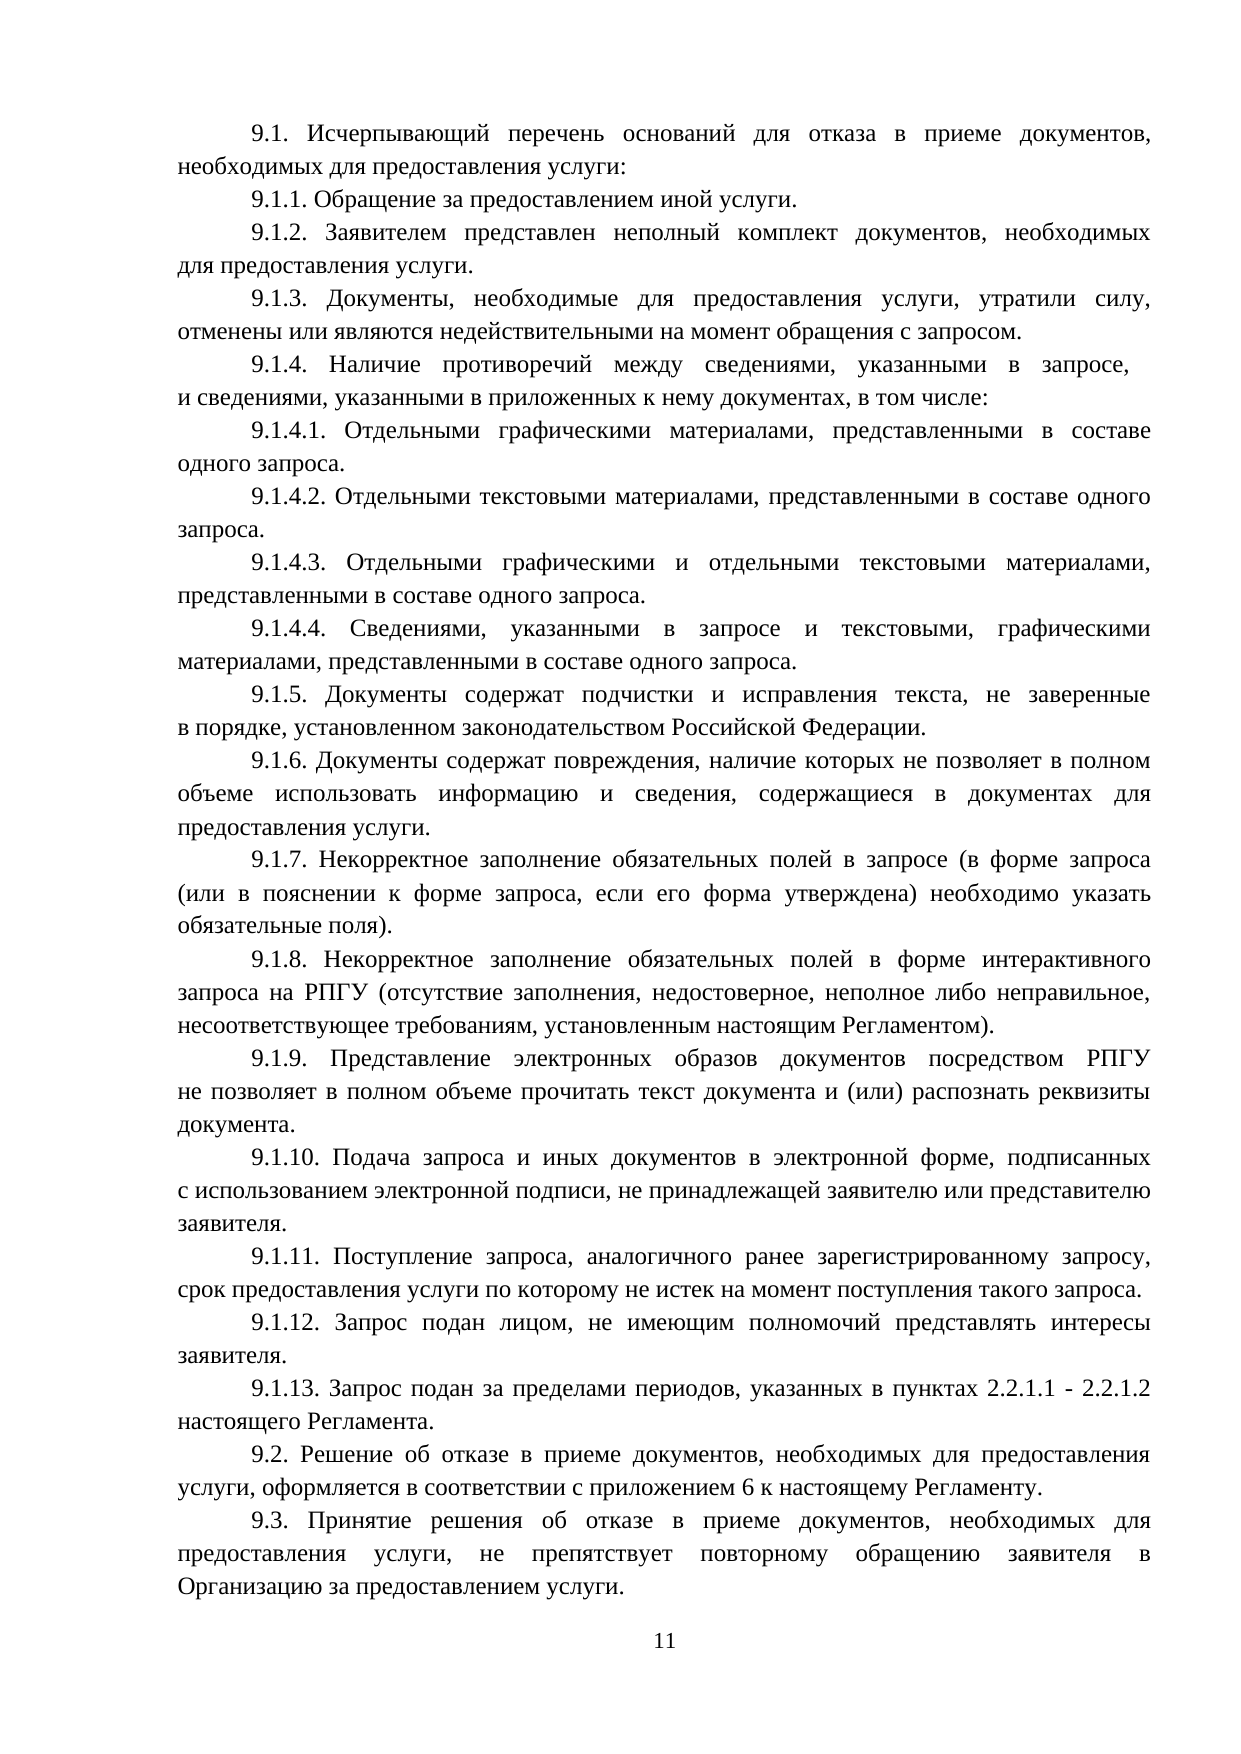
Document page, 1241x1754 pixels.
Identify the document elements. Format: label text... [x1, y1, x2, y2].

list 9.1.13. Запрос подан за пределами периодов, указанных в пунктах 2.2.1.1 - 2.2.1.2 настоящего Регламента. [177, 1373, 1152, 1435]
list 9.3. Принятие решения об отказе в приеме документов, необходимых для предоставления услуги, не препятствует повторному обращению заявителя в Организацию за предоставлением услуги. [177, 1505, 1152, 1600]
list 9.1. Исчерпывающий перечень оснований для отказа в приеме документов, необходимых для предоставления услуги: [177, 118, 1152, 180]
list 9.1.4.2. Отдельными текстовыми материалами, представленными в составе одного запроса. [177, 481, 1152, 543]
list 9.1.8. Некорректное заполнение обязательных полей в форме интерактивного запроса на РПГУ (отсутствие заполнения, недостоверное, неполное либо неправильное, несоответствующее требованиям, установленным настоящим Регламентом). [177, 944, 1152, 1038]
list 9.1.11. Поступление запроса, аналогичного ранее зарегистрированному запросу, срок предоставления услуги по которому не истек на момент поступления такого запроса. [177, 1241, 1152, 1303]
list 9.1.5. Документы содержат подчистки и исправления текста, не заверенные в порядке, установленном законодательством Российской Федерации. [177, 679, 1152, 741]
list 9.1.12. Запрос подан лицом, не имеющим полномочий представлять интересы заявителя. [177, 1307, 1152, 1369]
list 9.1.2. Заявителем представлен неполный комплект документов, необходимых для предоставления услуги. [177, 217, 1152, 279]
list 9.1.4.1. Отдельными графическими материалами, представленными в составе одного запроса. [177, 415, 1152, 477]
list 9.1.6. Документы содержат повреждения, наличие которых не позволяет в полном объеме использовать информацию и сведения, содержащиеся в документах для предоставления услуги. [177, 746, 1152, 840]
list 9.1.10. Подача запроса и иных документов в электронной форме, подписанных с использованием электронной подписи, не принадлежащей заявителю или представителю заявителя. [177, 1142, 1152, 1237]
list 9.1.4.3. Отдельными графическими и отдельными текстовыми материалами, представленными в составе одного запроса. [177, 547, 1152, 609]
list 9.1.4.4. Сведениями, указанными в запросе и текстовыми, графическими материалами, представленными в составе одного запроса. [177, 613, 1152, 675]
list 9.1.3. Документы, необходимые для предоставления услуги, утратили силу, отменены или являются недействительными на момент обращения с запросом. [177, 283, 1152, 345]
list 9.1.4. Наличие противоречий между сведениями, указанными в запросе, и сведениями, указанными в приложенных к нему документах, в том числе: [177, 349, 1152, 411]
list 9.1.7. Некорректное заполнение обязательных полей в запросе (в форме запроса (или в пояснении к форме запроса, если его форма утверждена) необходимо указать обязательные поля). [177, 844, 1152, 939]
list 9.1.9. Представление электронных образов документов посредством РПГУ не позволяет в полном объеме прочитать текст документа и (или) распознать реквизиты документа. [177, 1043, 1152, 1137]
list 9.2. Решение об отказе в приеме документов, необходимых для предоставления услуги, оформляется в соответствии с приложением 6 к настоящему Регламенту. [177, 1439, 1152, 1501]
list 9.1.1. Обращение за предоставлением иной услуги. [177, 184, 1152, 213]
